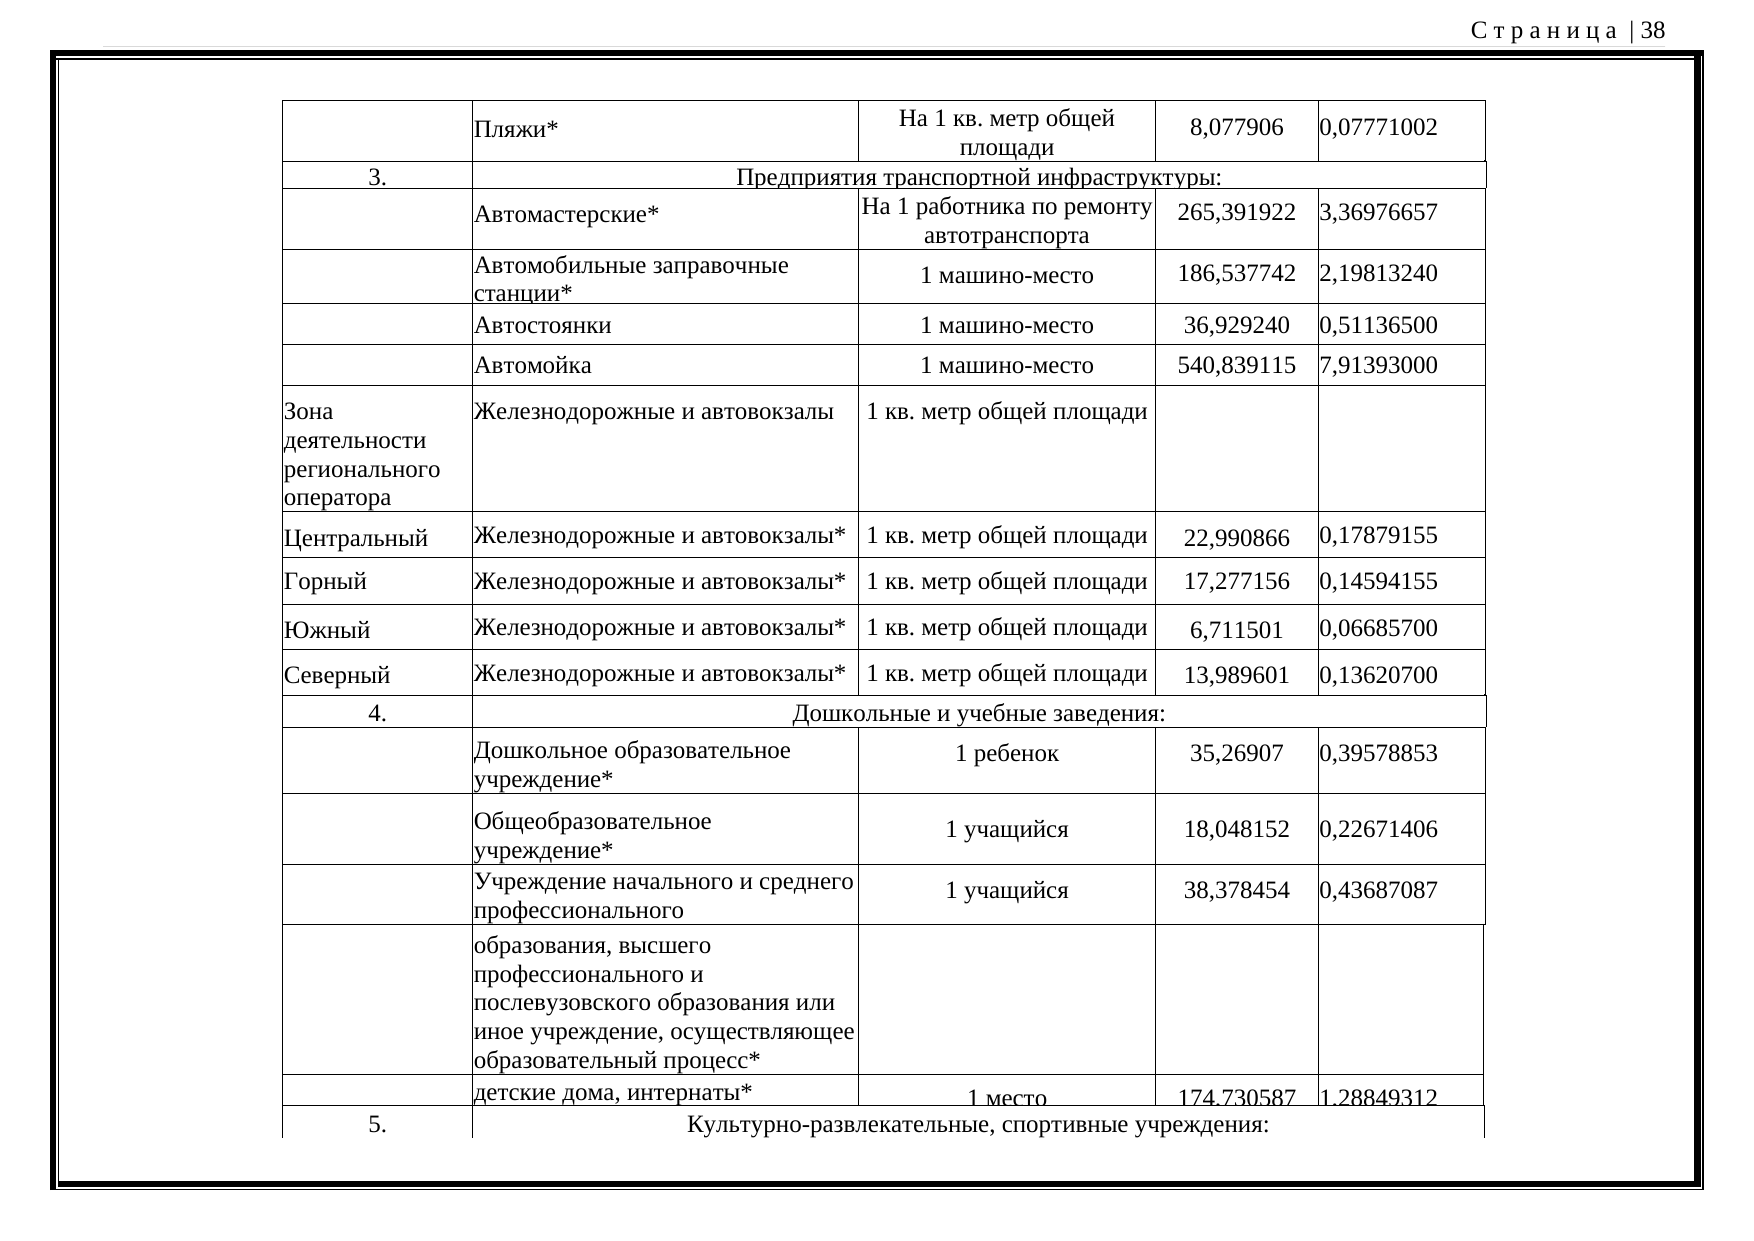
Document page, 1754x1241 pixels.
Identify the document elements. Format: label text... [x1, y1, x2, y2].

table_cell 0,22671406 [1319, 794, 1485, 863]
table_cell [283, 189, 472, 249]
table_cell 17,277156 [1156, 558, 1318, 604]
table_cell 7,91393000 [1319, 345, 1485, 384]
table_cell 1 кв. метр общей площади [859, 650, 1155, 695]
table_cell [283, 794, 472, 863]
table_cell 1 кв. метр общей площади [859, 558, 1155, 604]
table_cell Общеобразовательное учреждение* [473, 794, 858, 863]
table_cell 6,711501 [1156, 605, 1318, 649]
table_cell 174,730587 [1156, 1075, 1318, 1105]
table_cell Автостоянки [473, 304, 858, 344]
table_cell 1 машино-место [859, 304, 1155, 344]
table_cell 0,39578853 [1319, 728, 1485, 793]
table_cell детские дома, интернаты* [473, 1075, 858, 1105]
table_cell 1 кв. метр общей площади [859, 605, 1155, 649]
table_cell На 1 работника по ремонту автотранспорта [859, 189, 1155, 249]
table_cell Автомобильные заправочные станции* [473, 250, 858, 303]
table_cell 540,839115 [1156, 345, 1318, 384]
table_cell Предприятия транспортной инфраструктуры: [473, 162, 1486, 188]
table_cell 0,07771002 [1319, 101, 1485, 161]
table_cell 1 учащийся [859, 794, 1155, 863]
table_cell Учреждение начального и среднего профессионального [473, 865, 858, 924]
table_cell 8,077906 [1156, 101, 1318, 161]
table_cell Железнодорожные и автовокзалы* [473, 558, 858, 604]
table_cell 3,36976657 [1319, 189, 1485, 249]
table_cell [283, 304, 472, 344]
table_cell [283, 345, 472, 384]
table_cell [283, 728, 472, 793]
table_cell 13,989601 [1156, 650, 1318, 695]
table_cell [283, 1075, 472, 1105]
table_cell Железнодорожные и автовокзалы* [473, 650, 858, 695]
table_cell [1156, 386, 1318, 511]
table_cell 3. [283, 162, 472, 188]
table_cell [1156, 925, 1318, 1074]
table_cell 1 место [859, 1075, 1155, 1105]
table_cell Автомойка [473, 345, 858, 384]
table_cell 4. [283, 696, 472, 727]
table_cell Автомастерские* [473, 189, 858, 249]
table_cell 35,26907 [1156, 728, 1318, 793]
table_cell [1319, 386, 1485, 511]
table_cell [283, 865, 472, 924]
table_cell [859, 925, 1155, 1074]
table_cell Железнодорожные и автовокзалы* [473, 605, 858, 649]
table_cell 5. [283, 1106, 472, 1137]
table_cell Зона деятельности регионального оператора [283, 386, 472, 511]
table_cell 36,929240 [1156, 304, 1318, 344]
table_cell 0,13620700 [1319, 650, 1485, 695]
table_cell 265,391922 [1156, 189, 1318, 249]
table_cell Железнодорожные и автовокзалы [473, 386, 858, 511]
table_cell [283, 101, 472, 161]
table_cell [283, 250, 472, 303]
table_cell Горный [283, 558, 472, 604]
table_cell Северный [283, 650, 472, 695]
table_cell 1 кв. метр общей площади [859, 386, 1155, 511]
table_cell образования, высшего профессионального и послевузовского образования или иное учреждение, осуществляющее образовательный процесс* [473, 925, 858, 1074]
table_cell 0,06685700 [1319, 605, 1485, 649]
table_cell 1 машино-место [859, 345, 1155, 384]
table_cell Дошкольные и учебные заведения: [473, 696, 1486, 727]
table_cell 0,14594155 [1319, 558, 1485, 604]
table_cell 1 кв. метр общей площади [859, 512, 1155, 557]
table_cell 18,048152 [1156, 794, 1318, 863]
table_cell Культурно-развлекательные, спортивные учреждения: [473, 1106, 1484, 1137]
table_cell 22,990866 [1156, 512, 1318, 557]
table_cell 0,43687087 [1319, 865, 1485, 924]
table_cell Железнодорожные и автовокзалы* [473, 512, 858, 557]
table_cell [859, 101, 1155, 161]
table_cell 1 машино-место [859, 250, 1155, 303]
table_cell [1319, 925, 1483, 1074]
table_cell 0,51136500 [1319, 304, 1485, 344]
table_cell 1 ребенок [859, 728, 1155, 793]
table_cell 0,17879155 [1319, 512, 1485, 557]
table_cell 38,378454 [1156, 865, 1318, 924]
table_cell Пляжи* [473, 101, 858, 161]
table_cell 186,537742 [1156, 250, 1318, 303]
table_cell 1,28849312 [1319, 1075, 1483, 1105]
table_cell Центральный [283, 512, 472, 557]
table_cell Дошкольное образовательное учреждение* [473, 728, 858, 793]
table_cell 1 учащийся [859, 865, 1155, 924]
table_cell [283, 925, 472, 1074]
table_cell 2,19813240 [1319, 250, 1485, 303]
table_cell Южный [283, 605, 472, 649]
